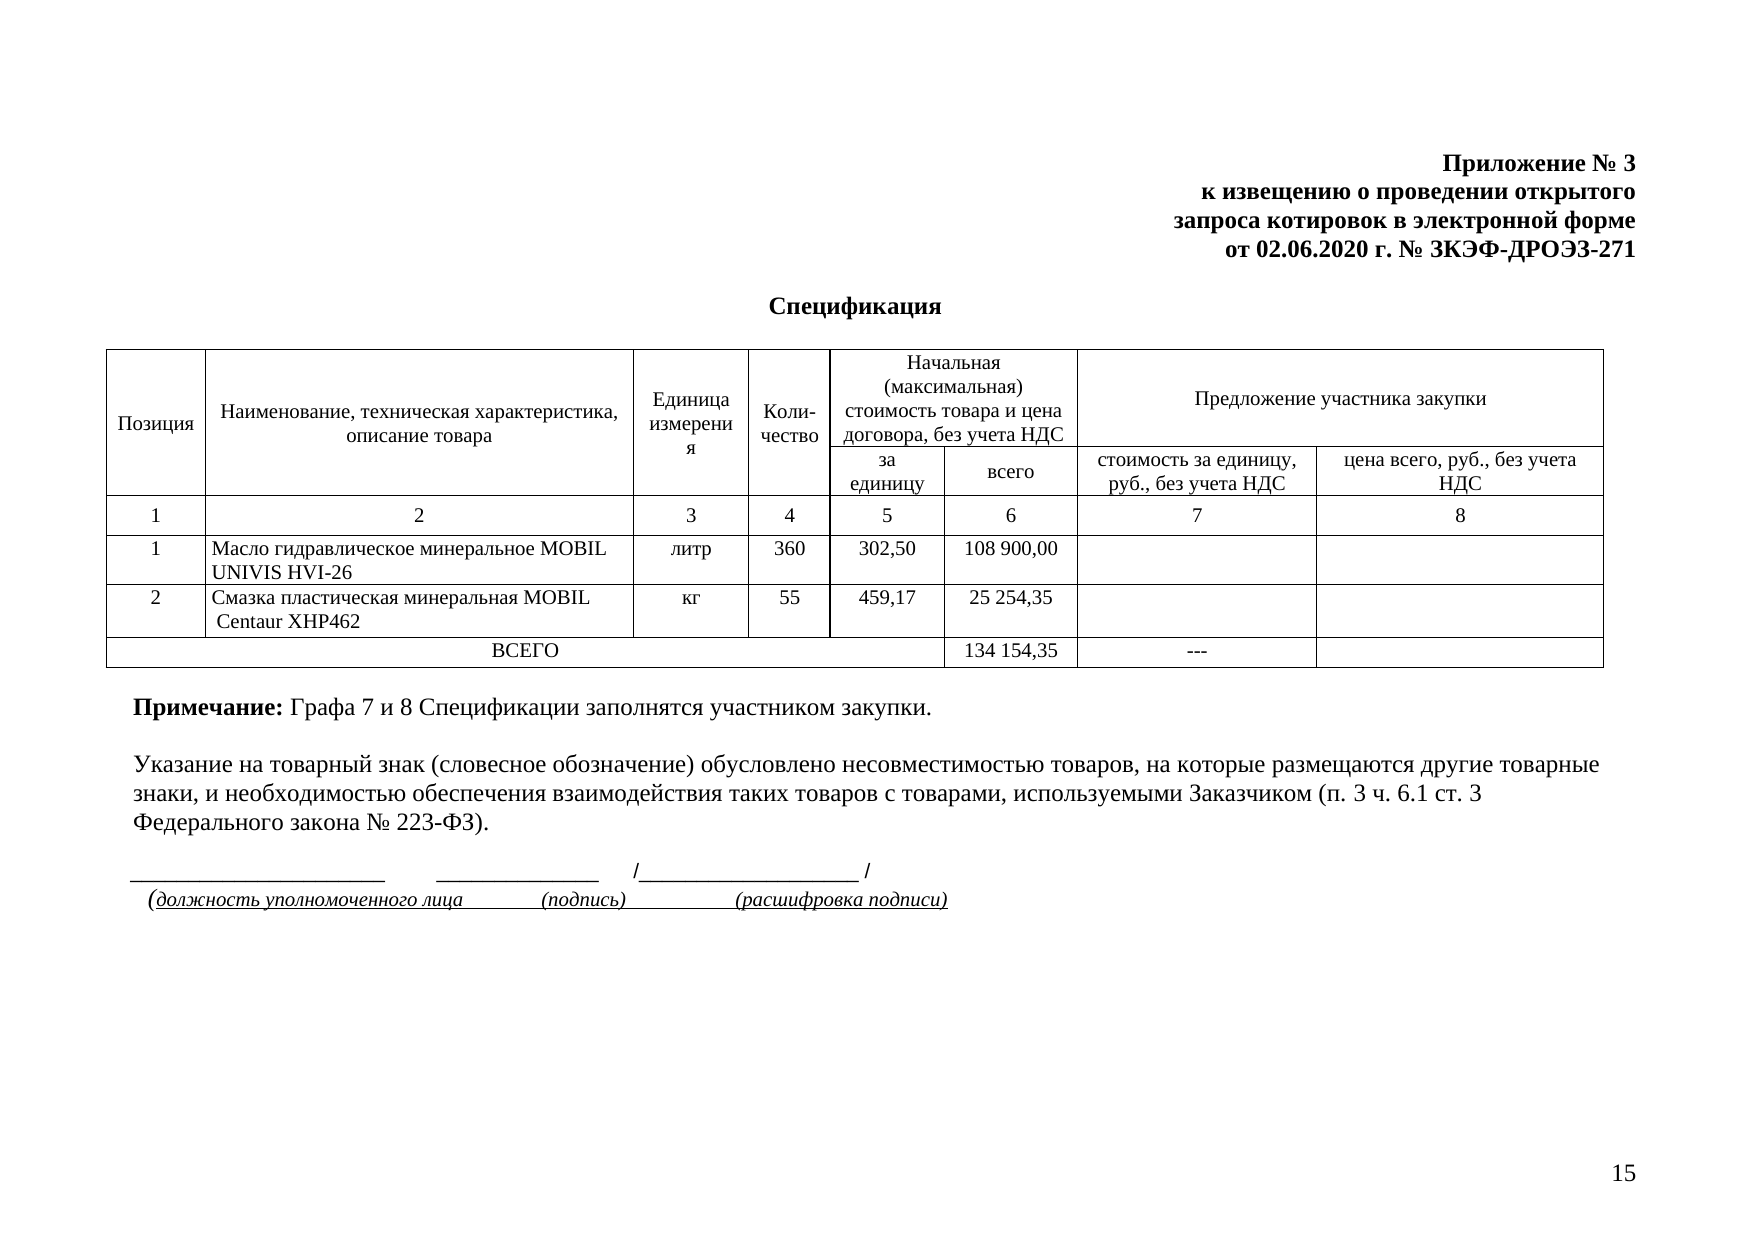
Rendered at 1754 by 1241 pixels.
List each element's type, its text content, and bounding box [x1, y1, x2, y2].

table_cell 25 254,35 [945, 585, 1077, 637]
table_header Коли-чество [749, 350, 829, 495]
table_cell цена всего, руб., без учета НДС [1317, 447, 1603, 495]
table_header Предложение участника закупки [1078, 350, 1603, 446]
text Указание на товарный знак (словесное обозначение) обусловлено несовместимостью товаров, на которые размещаются другие товарные знаки, и необходимостью обеспечения взаимодействия таких товаров с товарами, используемыми Заказчиком (п. 3 ч. 6.1 ст. 3 Федерального закона № 223-ФЗ). [133, 749, 1636, 835]
table_header Начальная (максимальная) стоимость товара и цена договора, без учета НДС [831, 350, 1077, 446]
text Спецификация [74, 291, 1636, 320]
table_cell 2 [107, 585, 205, 637]
table_header Позиция [107, 350, 205, 495]
table_cell 7 [1078, 496, 1316, 534]
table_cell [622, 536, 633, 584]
table_cell 108 900,00 [945, 536, 1077, 584]
table_cell [1317, 585, 1603, 637]
table_cell 134 154,35 [945, 638, 1077, 667]
table_cell 1 [107, 496, 205, 534]
table_cell 4 [749, 496, 829, 534]
table_cell 360 [749, 536, 829, 584]
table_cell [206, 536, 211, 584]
text от 02.06.2020 г. № ЗКЭФ-ДРОЭЗ-271 [74, 234, 1636, 263]
table_cell 3 [634, 496, 748, 534]
table_cell Смазка пластическая минеральная MOBIL Centaur XHP462 [206, 585, 633, 637]
table_header Наименование, техническая характеристика, описание товара [206, 350, 633, 495]
text ______________________ ______________ /___________________ / [74, 859, 1636, 883]
table_cell --- [1078, 638, 1316, 667]
table_cell всего [945, 447, 1077, 495]
table_cell 1 [107, 536, 205, 584]
table_cell 2 [206, 496, 633, 534]
text Приложение № 3 [74, 148, 1636, 176]
table_cell кг [634, 585, 748, 637]
text Примечание: Графа 7 и 8 Спецификации заполнятся участником закупки. [133, 692, 1636, 720]
table_cell [1317, 536, 1603, 584]
table_cell стоимость за единицу, руб., без учета НДС [1078, 447, 1316, 495]
table_cell 6 [945, 496, 1077, 534]
text (должность уполномоченного лица (подпись) (расшифровка подписи) [74, 883, 1636, 912]
table_cell литр [634, 536, 748, 584]
table_cell 5 [831, 496, 944, 534]
table_cell 55 [749, 585, 829, 637]
table_header Единица измерения [634, 350, 748, 495]
table_cell [1078, 536, 1316, 584]
table_cell 302,50 [831, 536, 944, 584]
text к извещению о проведении открытого запроса котировок в электронной форме [74, 176, 1636, 234]
table_cell за единицу [831, 447, 944, 495]
table_cell ВСЕГО [107, 638, 944, 667]
table_cell 459,17 [831, 585, 944, 637]
table_cell 8 [1317, 496, 1603, 534]
table_cell [1078, 585, 1316, 637]
table_cell [1317, 638, 1603, 667]
